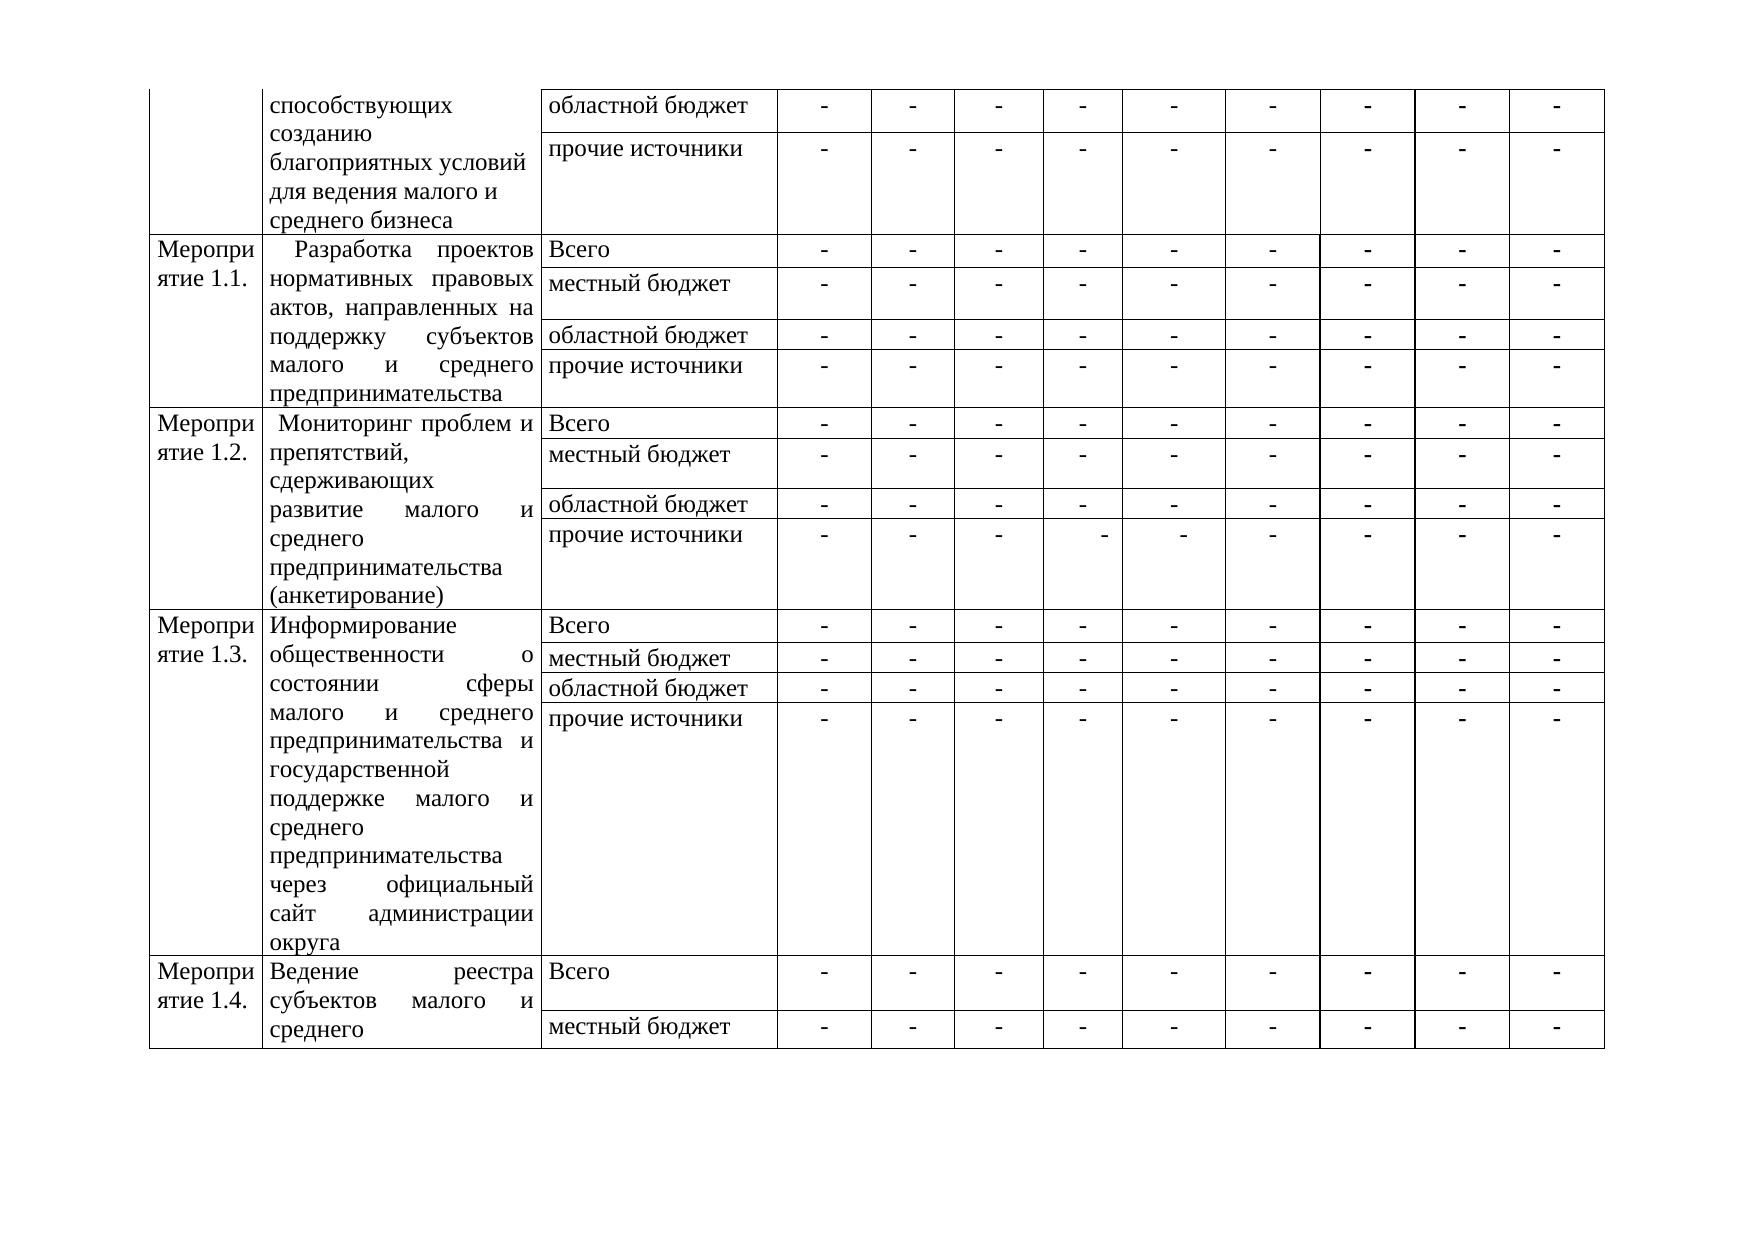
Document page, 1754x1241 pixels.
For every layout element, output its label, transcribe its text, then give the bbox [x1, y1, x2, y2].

table_cell - [872, 408, 954, 438]
table_cell - [872, 489, 954, 518]
table_cell Ведение реестра субъектов малого и среднего предпринимательства - получателей поддержки [263, 956, 541, 1047]
table_cell местный бюджет [542, 439, 777, 488]
table_cell - [955, 489, 1043, 518]
table_cell - [778, 519, 871, 609]
table_cell - [1044, 673, 1122, 702]
table_cell - [1226, 268, 1319, 319]
table_cell - [1044, 643, 1122, 672]
table_cell - [778, 133, 871, 233]
table_cell - [872, 320, 954, 349]
table_cell Мероприятие 1.4. [150, 956, 262, 1047]
table_cell - [1321, 408, 1414, 438]
table_cell - [1226, 235, 1319, 267]
table_cell Мониторинг проблем и препятствий, сдерживающих развитие малого и среднего предпринимательства (анкетирование) [263, 408, 541, 609]
table_cell областной бюджет [542, 489, 777, 518]
table_cell - [872, 235, 954, 267]
table_cell - [1226, 90, 1320, 132]
table_cell - [1044, 1011, 1122, 1047]
table_cell - [778, 408, 871, 438]
table_cell - [1416, 408, 1509, 438]
table_cell - [955, 408, 1043, 438]
table_cell - [778, 956, 871, 1010]
table_cell - [1123, 350, 1225, 407]
table_cell - [1510, 673, 1604, 702]
table_cell - [778, 439, 871, 488]
table_cell - [1044, 90, 1122, 132]
table_cell - [1510, 703, 1604, 955]
table_cell Мероприятие 1.1. [150, 235, 262, 407]
table_cell Всего [542, 408, 777, 438]
table_cell - [1123, 643, 1225, 672]
table_cell - [955, 439, 1043, 488]
table_cell областной бюджет [542, 320, 777, 349]
table_cell - [872, 439, 954, 488]
table_cell - [1416, 439, 1509, 488]
table_cell - [872, 673, 954, 702]
table_cell - [1321, 350, 1414, 407]
table_cell областной бюджет [542, 90, 777, 132]
table_cell - [1123, 268, 1225, 319]
table_cell - [1416, 956, 1509, 1010]
table_cell - [1226, 519, 1319, 609]
table_cell - [1321, 268, 1414, 319]
table_cell - [778, 320, 871, 349]
table_cell - [1123, 235, 1225, 267]
table_cell - [778, 610, 871, 642]
table_cell - [955, 90, 1043, 132]
table_cell местный бюджет [542, 1011, 777, 1047]
table_cell - [1510, 268, 1604, 319]
table_cell - [1226, 439, 1319, 488]
table_cell - [1510, 235, 1604, 267]
table_cell - [1416, 703, 1509, 955]
table_cell Разработка проектов нормативных правовых актов, направленных на поддержку субъектов малого и среднего предпринимательства [263, 235, 541, 407]
table_cell - [778, 90, 871, 132]
table_cell - [1226, 489, 1319, 518]
table_cell - [1416, 1011, 1509, 1047]
table_cell - [778, 643, 871, 672]
table_cell - [1044, 489, 1122, 518]
table_cell - [1416, 519, 1509, 609]
table_cell - [1321, 489, 1414, 518]
table_cell - [1416, 673, 1509, 702]
table_cell - [778, 1011, 871, 1047]
table_cell - [1510, 408, 1604, 438]
table_cell - [955, 133, 1043, 233]
table_cell - [1044, 703, 1122, 955]
table_cell - [1044, 320, 1122, 349]
table_cell - [1044, 956, 1122, 1010]
table_cell - [1510, 320, 1604, 349]
table_cell - [1321, 519, 1414, 609]
table_cell Информирование общественности о состоянии сферы малого и среднего предпринимательства и государственной поддержке малого и среднего предпринимательства через официальный сайт администрации округа [263, 610, 541, 955]
table_cell - [1321, 673, 1414, 702]
table_cell - [1226, 1011, 1319, 1047]
table_cell - [872, 133, 954, 233]
table_cell - [1226, 350, 1319, 407]
table_cell - [872, 703, 954, 955]
table_cell прочие источники [542, 703, 777, 955]
table_cell - [1044, 439, 1122, 488]
table_cell - [778, 489, 871, 518]
table_cell - [955, 673, 1043, 702]
table_cell Всего [542, 610, 777, 642]
table_cell - [1123, 439, 1225, 488]
table_cell местный бюджет [542, 643, 777, 672]
table_cell - [1510, 643, 1604, 672]
table_cell - [872, 610, 954, 642]
table_cell - [1510, 610, 1604, 642]
table_cell - [1226, 408, 1319, 438]
table_cell - [1416, 268, 1509, 319]
table_cell - [1044, 519, 1122, 609]
table_cell прочие источники [542, 350, 777, 407]
table_cell - [1321, 703, 1414, 955]
table_cell - [955, 610, 1043, 642]
table_cell - [1321, 610, 1414, 642]
table_cell - [955, 320, 1043, 349]
table_cell - [872, 1011, 954, 1047]
table_cell - [778, 673, 871, 702]
table_cell - [1510, 350, 1604, 407]
table_cell - [1226, 703, 1319, 955]
table_cell - [1226, 956, 1319, 1010]
table_cell - [778, 350, 871, 407]
table_cell - [1416, 350, 1509, 407]
table_cell - [1044, 408, 1122, 438]
table_cell Всего [542, 956, 777, 1010]
table_cell - [872, 956, 954, 1010]
table_cell - [1123, 956, 1225, 1010]
table_cell - [778, 235, 871, 267]
table_cell местный бюджет [542, 268, 777, 319]
table_cell - [1510, 439, 1604, 488]
table_cell - [1226, 320, 1319, 349]
table_cell - [1321, 133, 1414, 233]
table_cell - [955, 643, 1043, 672]
table_cell - [1226, 610, 1319, 642]
table_cell - [1226, 673, 1319, 702]
table_cell - [1416, 610, 1509, 642]
table_cell - [1510, 956, 1604, 1010]
table_cell - [955, 235, 1043, 267]
table_cell - [1416, 643, 1509, 672]
table_cell - [1510, 133, 1604, 233]
table_cell Мероприятие 1.3. [150, 610, 262, 955]
table_cell - [1321, 956, 1414, 1010]
table_cell - [1123, 408, 1225, 438]
table_cell - [1510, 90, 1604, 132]
table_cell - [1226, 643, 1319, 672]
table_cell Мероприятие 1.2. [150, 408, 262, 609]
table_cell - [1123, 703, 1225, 955]
table_cell - [1321, 90, 1414, 132]
table_cell - [1321, 320, 1414, 349]
table_cell - [872, 519, 954, 609]
table_cell - [1321, 643, 1414, 672]
table_cell - [955, 703, 1043, 955]
table_cell - [1321, 439, 1414, 488]
table_cell - [955, 350, 1043, 407]
table_cell - [872, 268, 954, 319]
table_cell - [1123, 133, 1225, 233]
table_cell - [955, 956, 1043, 1010]
table_cell - [1123, 610, 1225, 642]
table_cell Всего [542, 235, 777, 267]
table_cell - [1321, 1011, 1414, 1047]
table_cell - [872, 643, 954, 672]
table_cell - [955, 268, 1043, 319]
table_cell - [872, 90, 954, 132]
table_cell областной бюджет [542, 673, 777, 702]
table_cell - [872, 350, 954, 407]
table_cell - [1123, 519, 1225, 609]
table_cell - [1416, 320, 1509, 349]
table_cell - [1510, 489, 1604, 518]
table_cell - [1510, 1011, 1604, 1047]
table_cell - [1510, 519, 1604, 609]
table_cell - [1044, 268, 1122, 319]
table_cell - [1416, 133, 1509, 233]
table_cell - [1123, 1011, 1225, 1047]
table_cell - [778, 703, 871, 955]
table_cell - [778, 268, 871, 319]
table_cell - [1416, 90, 1509, 132]
table_cell - [1123, 489, 1225, 518]
table_cell прочие источники [542, 519, 777, 609]
table_cell - [1044, 610, 1122, 642]
table_cell - [1416, 489, 1509, 518]
table_cell - [1123, 673, 1225, 702]
table_cell - [955, 519, 1043, 609]
table_cell - [1044, 133, 1122, 233]
table_cell - [1123, 320, 1225, 349]
table_cell - [1321, 235, 1414, 267]
table_cell прочие источники [542, 133, 777, 233]
table_cell - [1044, 235, 1122, 267]
table_cell - [1226, 133, 1320, 233]
table_cell - [1123, 90, 1225, 132]
table_cell - [955, 1011, 1043, 1047]
table_cell - [1416, 235, 1509, 267]
table_cell - [1044, 350, 1122, 407]
